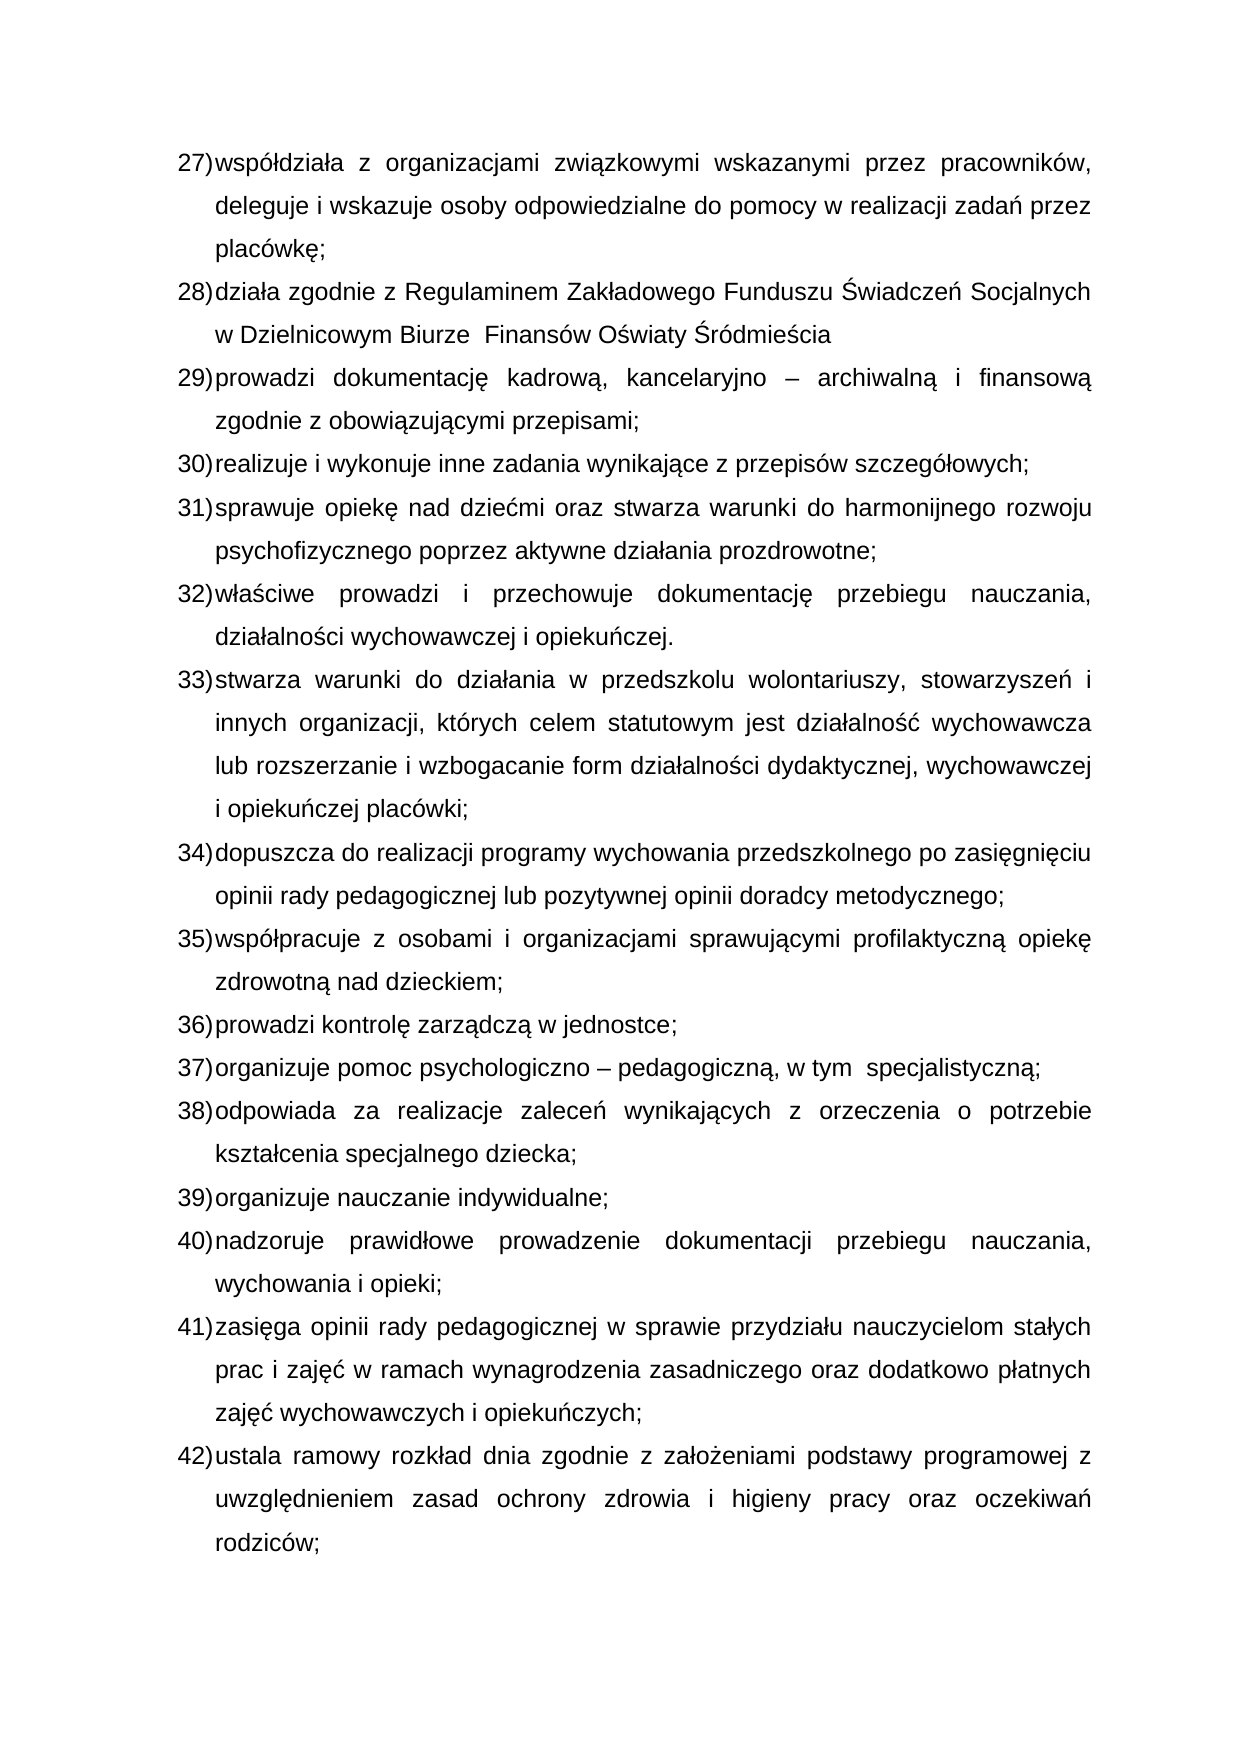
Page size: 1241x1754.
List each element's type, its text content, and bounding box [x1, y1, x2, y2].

subtitle współdziała z organizacjami związkowymi wskazanymi przez pracowników, deleguje i wskazuje osoby odpowiedzialne do pomocy w realizacji zadań przez placówkę; [177, 148, 1093, 263]
subtitle organizuje pomoc psychologiczno – pedagogiczną, w tym specjalistyczną; [177, 1053, 1093, 1082]
subtitle właściwe prowadzi i przechowuje dokumentację przebiegu nauczania, działalności wychowawczej i opiekuńczej. [177, 579, 1093, 651]
subtitle odpowiada za realizacje zaleceń wynikających z orzeczenia o potrzebie kształcenia specjalnego dziecka; [177, 1096, 1093, 1168]
subtitle realizuje i wykonuje inne zadania wynikające z przepisów szczegółowych; [177, 449, 1093, 478]
subtitle organizuje nauczanie indywidualne; [177, 1183, 1093, 1211]
subtitle współpracuje z osobami i organizacjami sprawującymi profilaktyczną opiekę zdrowotną nad dzieckiem; [177, 924, 1093, 996]
subtitle prowadzi kontrolę zarządczą w jednostce; [177, 1010, 1093, 1039]
subtitle prowadzi dokumentację kadrową, kancelaryjno – archiwalną i finansową zgodnie z obowiązującymi przepisami; [177, 363, 1093, 435]
subtitle sprawuje opiekę nad dziećmi oraz stwarza warunki do harmonijnego rozwoju psychofizycznego poprzez aktywne działania prozdrowotne; [177, 493, 1093, 564]
subtitle dopuszcza do realizacji programy wychowania przedszkolnego po zasięgnięciu opinii rady pedagogicznej lub pozytywnej opinii doradcy metodycznego; [177, 838, 1093, 909]
subtitle zasięga opinii rady pedagogicznej w sprawie przydziału nauczycielom stałych prac i zajęć w ramach wynagrodzenia zasadniczego oraz dodatkowo płatnych zajęć wychowawczych i opiekuńczych; [177, 1312, 1093, 1427]
subtitle nadzoruje prawidłowe prowadzenie dokumentacji przebiegu nauczania, wychowania i opieki; [177, 1226, 1093, 1298]
subtitle działa zgodnie z Regulaminem Zakładowego Funduszu Świadczeń Socjalnych w Dzielnicowym Biurze Finansów Oświaty Śródmieścia [177, 277, 1093, 349]
subtitle stwarza warunki do działania w przedszkolu wolontariuszy, stowarzyszeń i innych organizacji, których celem statutowym jest działalność wychowawcza lub rozszerzanie i wzbogacanie form działalności dydaktycznej, wychowawczej i opiekuńczej placówki; [177, 665, 1093, 823]
subtitle ustala ramowy rozkład dnia zgodnie z założeniami podstawy programowej z uwzględnieniem zasad ochrony zdrowia i higieny pracy oraz oczekiwań rodziców; [177, 1441, 1093, 1556]
